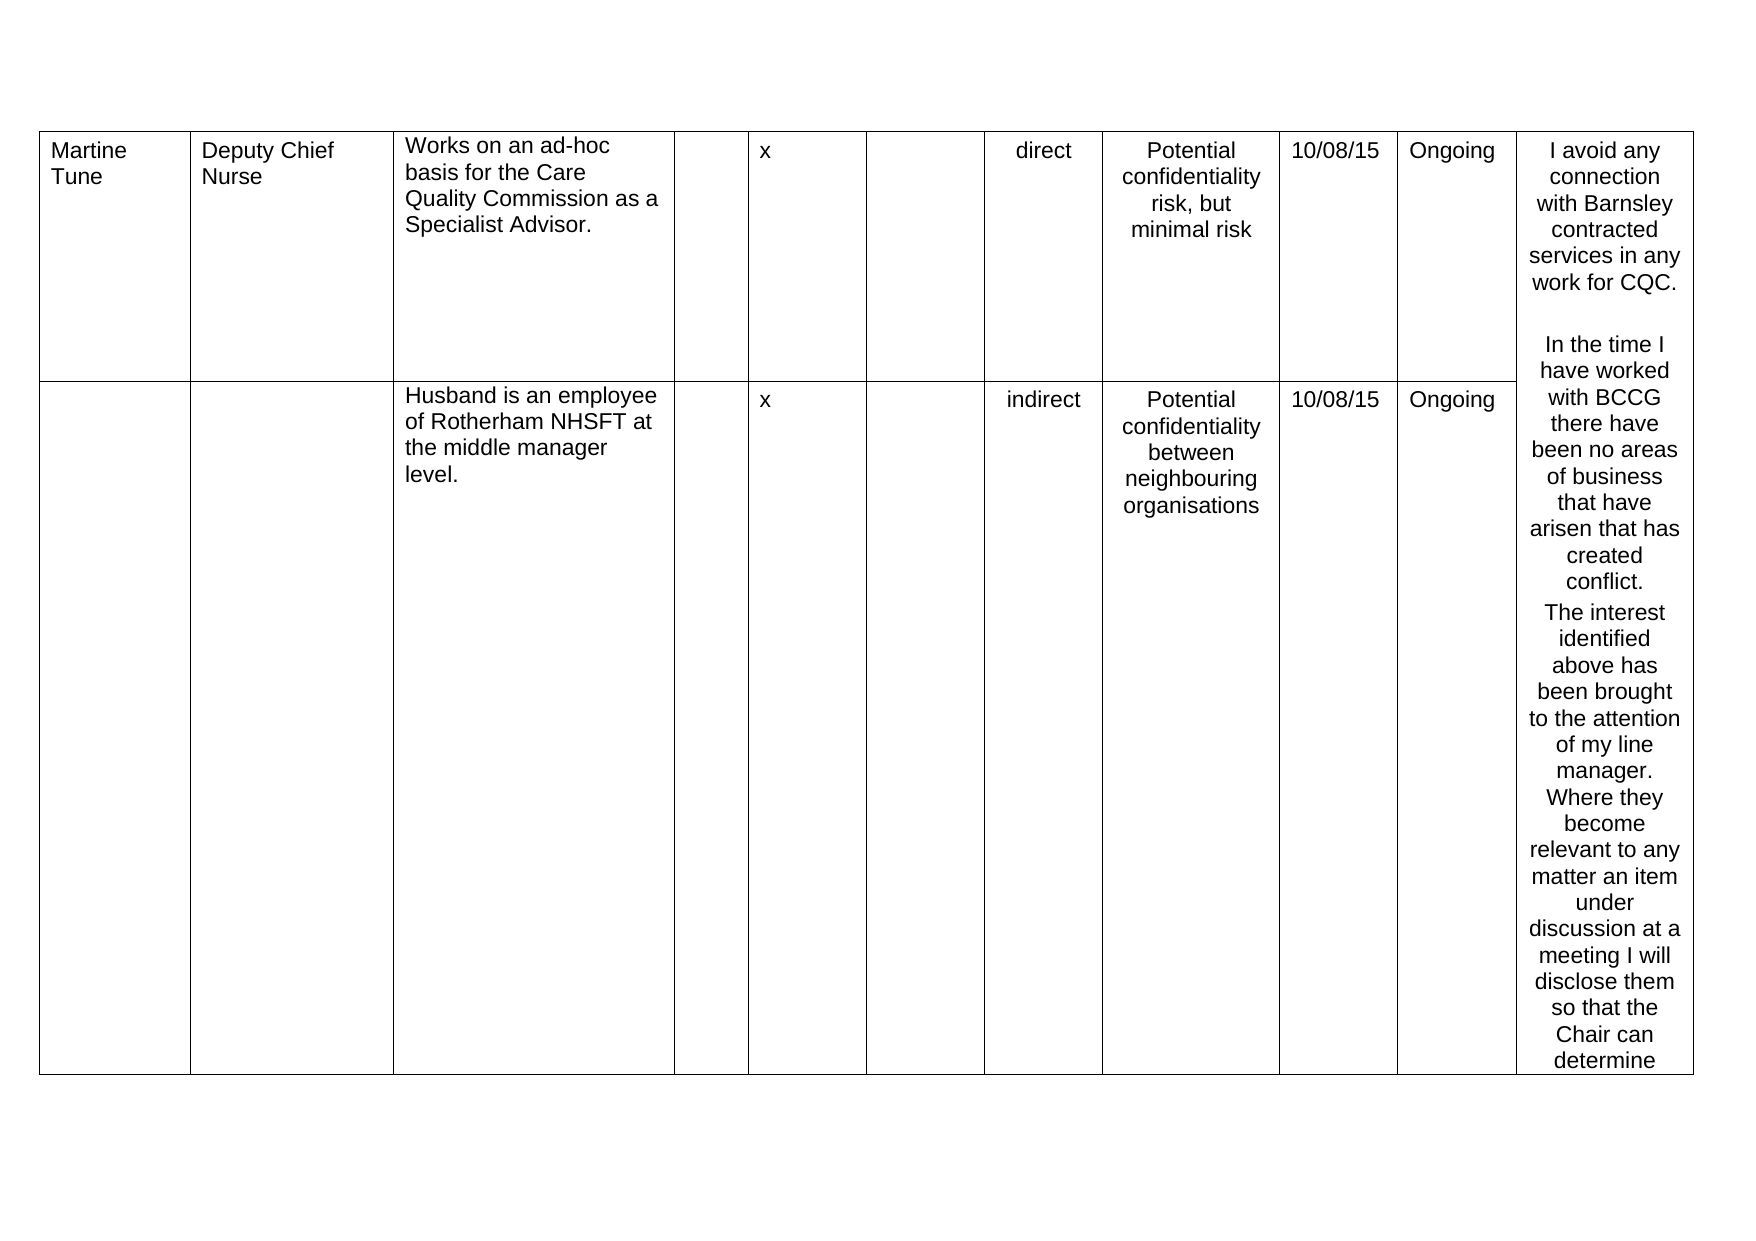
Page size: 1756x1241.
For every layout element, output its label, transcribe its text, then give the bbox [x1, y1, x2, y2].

table_cell Ongoing [1398, 132, 1516, 381]
table_cell x [749, 382, 866, 1073]
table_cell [394, 382, 674, 1073]
table_cell x [749, 132, 866, 381]
table_cell Works on an ad-hoc basis for the Care Quality Commission as a Specialist Advisor. [394, 132, 674, 381]
table_cell [675, 382, 748, 1073]
table_cell direct [985, 132, 1102, 381]
table_cell I avoid any connection with Barnsley contracted services in any work for CQC. In the time I have worked with BCCG there have been no areas of business that have arisen that has created conflict. The interest identified above has been brought to the attention of my line manager. Where they become relevant to any matter an item under discussion at a meeting I will disclose them so that the Chair can determine appropriate steps to mitigate the conflict. Where the interest is relevant to any project I am involved in this will be disclosed to the project lead so that the appropriate steps can be taken to manage or mitigate any risks. [1517, 132, 1693, 1073]
table_cell 10/08/15 [1280, 382, 1397, 1073]
table_cell [867, 382, 984, 1073]
table_cell [675, 132, 748, 381]
table_cell [191, 382, 393, 1073]
table_cell Ongoing [1398, 382, 1516, 1073]
table_cell [867, 132, 984, 381]
table_cell [40, 382, 190, 1073]
table_cell 10/08/15 [1280, 132, 1397, 381]
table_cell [1103, 382, 1279, 1073]
table_cell Martine Tune [40, 132, 190, 381]
table_cell Deputy Chief Nurse [191, 132, 393, 381]
table_cell Potential confidentiality risk, but minimal risk [1103, 132, 1279, 381]
table_cell indirect [985, 382, 1102, 1073]
